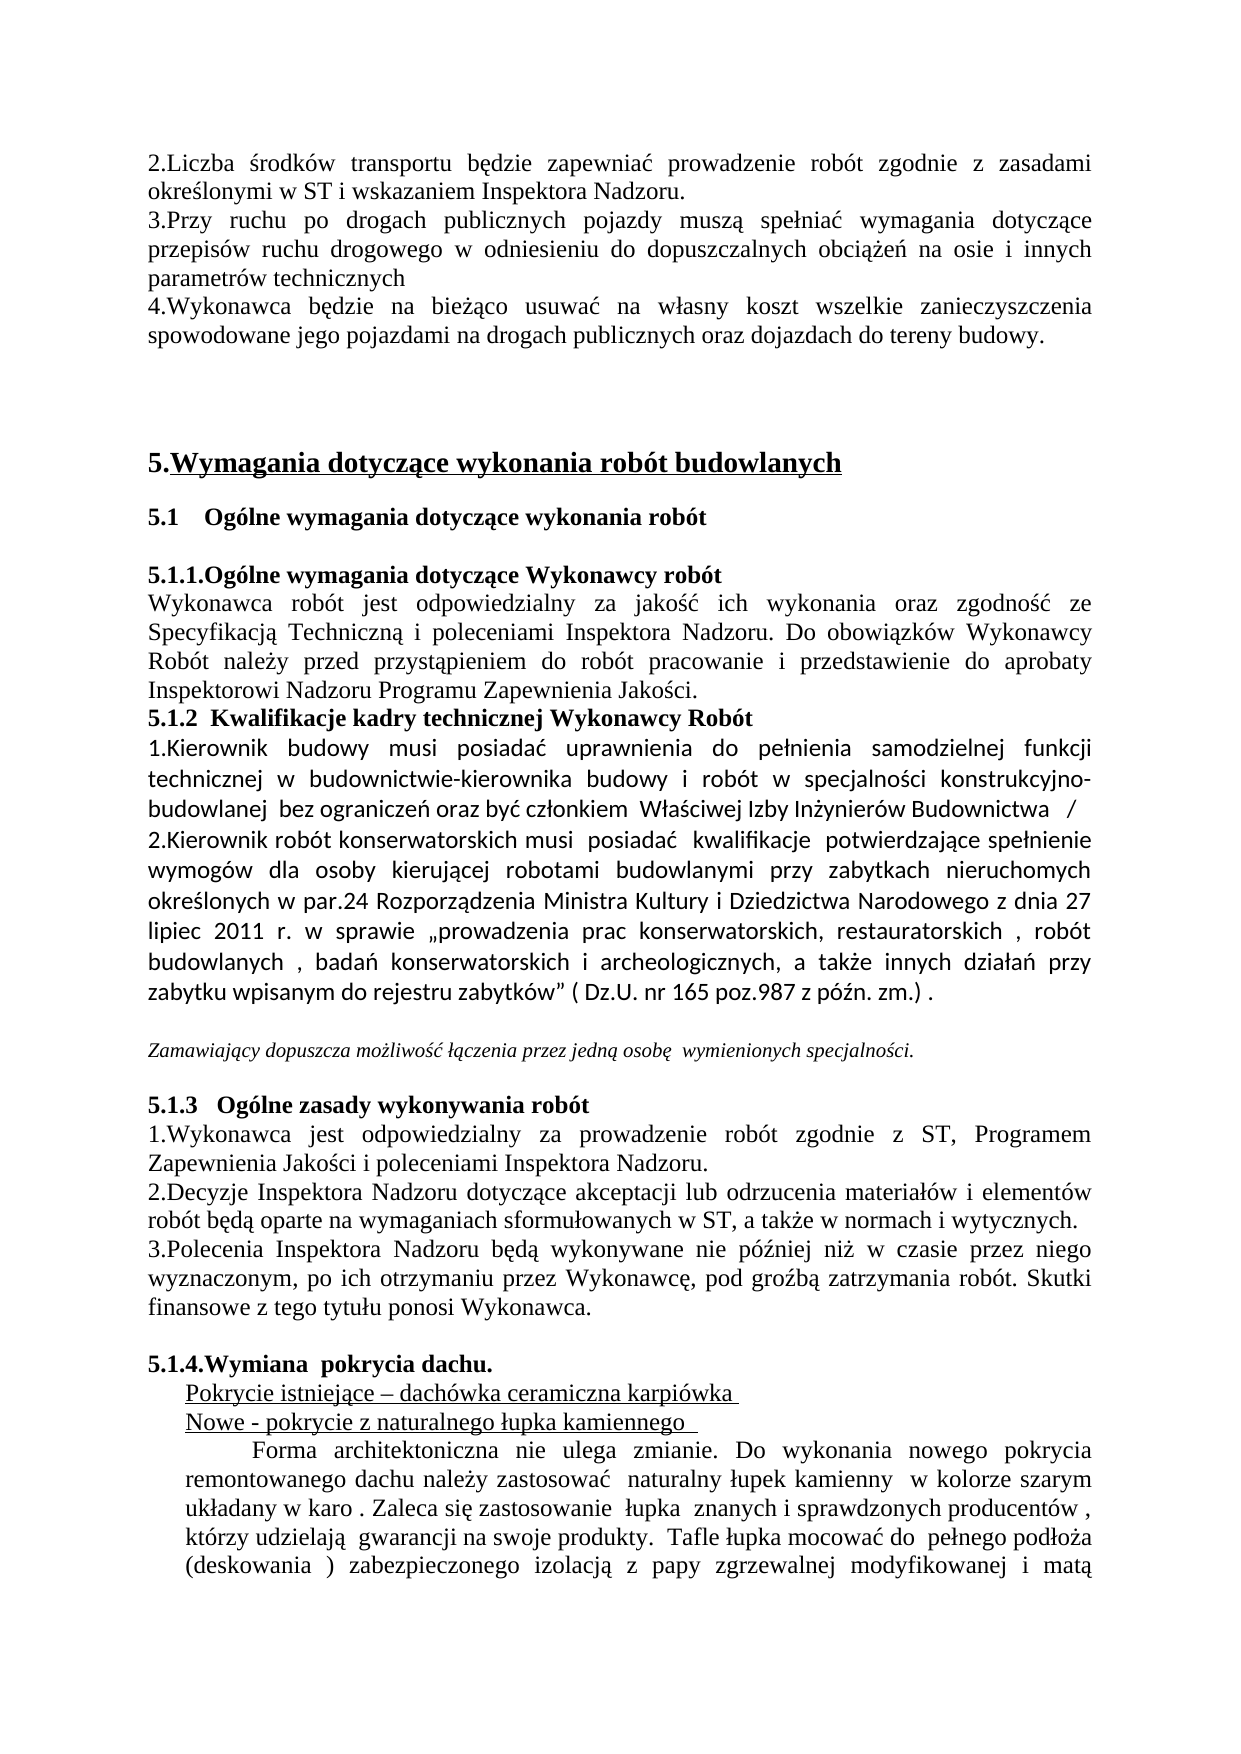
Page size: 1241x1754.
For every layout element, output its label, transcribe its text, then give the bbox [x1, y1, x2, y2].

text 5.1 Ogólne wymagania dotyczące wykonania robót [148, 502, 1093, 531]
text Zamawiający dopuszcza możliwość łączenia przez jedną osobę wymienionych specjalności. [148, 1037, 1093, 1062]
text Nowe - pokrycie z naturalnego łupka kamiennego [185, 1407, 1093, 1435]
text 5.1.1.Ogólne wymagania dotyczące Wykonawcy robót [148, 560, 1093, 588]
text 5.1.3 Ogólne zasady wykonywania robót [148, 1090, 1093, 1119]
text 3.Polecenia Inspektora Nadzoru będą wykonywane nie później niż w czasie przez niego wyznaczonym, po ich otrzymaniu przez Wykonawcę, pod groźbą zatrzymania robót. Skutki finansowe z tego tytułu ponosi Wykonawca. [148, 1234, 1093, 1320]
text 4.Wykonawca będzie na bieżąco usuwać na własny koszt wszelkie zanieczyszczenia spowodowane jego pojazdami na drogach publicznych oraz dojazdach do tereny budowy. [148, 291, 1093, 349]
text 2.Decyzje Inspektora Nadzoru dotyczące akceptacji lub odrzucenia materiałów i elementów robót będą oparte na wymaganiach sformułowanych w ST, a także w normach i wytycznych. [148, 1177, 1093, 1234]
text 1.Wykonawca jest odpowiedzialny za prowadzenie robót zgodnie z ST, Programem Zapewnienia Jakości i poleceniami Inspektora Nadzoru. [148, 1119, 1093, 1177]
text 2.Liczba środków transportu będzie zapewniać prowadzenie robót zgodnie z zasadami określonymi w ST i wskazaniem Inspektora Nadzoru. [148, 148, 1093, 205]
text 5.1.4.Wymiana pokrycia dachu. [148, 1349, 1093, 1378]
text Pokrycie istniejące – dachówka ceramiczna karpiówka [148, 1378, 1093, 1407]
text 1.Kierownik budowy musi posiadać uprawnienia do pełnienia samodzielnej funkcji technicznej w budownictwie-kierownika budowy i robót w specjalności konstrukcyjno-budowlanej bez ograniczeń oraz być członkiem Właściwej Izby Inżynierów Budownictwa / [148, 732, 1093, 824]
text Wykonawca robót jest odpowiedzialny za jakość ich wykonania oraz zgodność ze Specyfikacją Techniczną i poleceniami Inspektora Nadzoru. Do obowiązków Wykonawcy Robót należy przed przystąpieniem do robót pracowanie i przedstawienie do aprobaty Inspektorowi Nadzoru Programu Zapewnienia Jakości. [148, 588, 1093, 703]
text 5.Wymagania dotyczące wykonania robót budowlanych [148, 445, 1093, 478]
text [185, 1435, 1093, 1579]
text 5.1.2 Kwalifikacje kadry technicznej Wykonawcy Robót [148, 703, 1093, 732]
text 2.Kierownik robót konserwatorskich musi posiadać kwalifikacje potwierdzające spełnienie wymogów dla osoby kierującej robotami budowlanymi przy zabytkach nieruchomych określonych w par.24 Rozporządzenia Ministra Kultury i Dziedzictwa Narodowego z dnia 27 lipiec 2011 r. w sprawie „prowadzenia prac konserwatorskich, restauratorskich , robót budowlanych , badań konserwatorskich i archeologicznych, a także innych działań przy zabytku wpisanym do rejestru zabytków” ( Dz.U. nr 165 poz.987 z późn. zm.) . [148, 824, 1093, 1007]
text 3.Przy ruchu po drogach publicznych pojazdy muszą spełniać wymagania dotyczące przepisów ruchu drogowego w odniesieniu do dopuszczalnych obciążeń na osie i innych parametrów technicznych [148, 205, 1093, 291]
